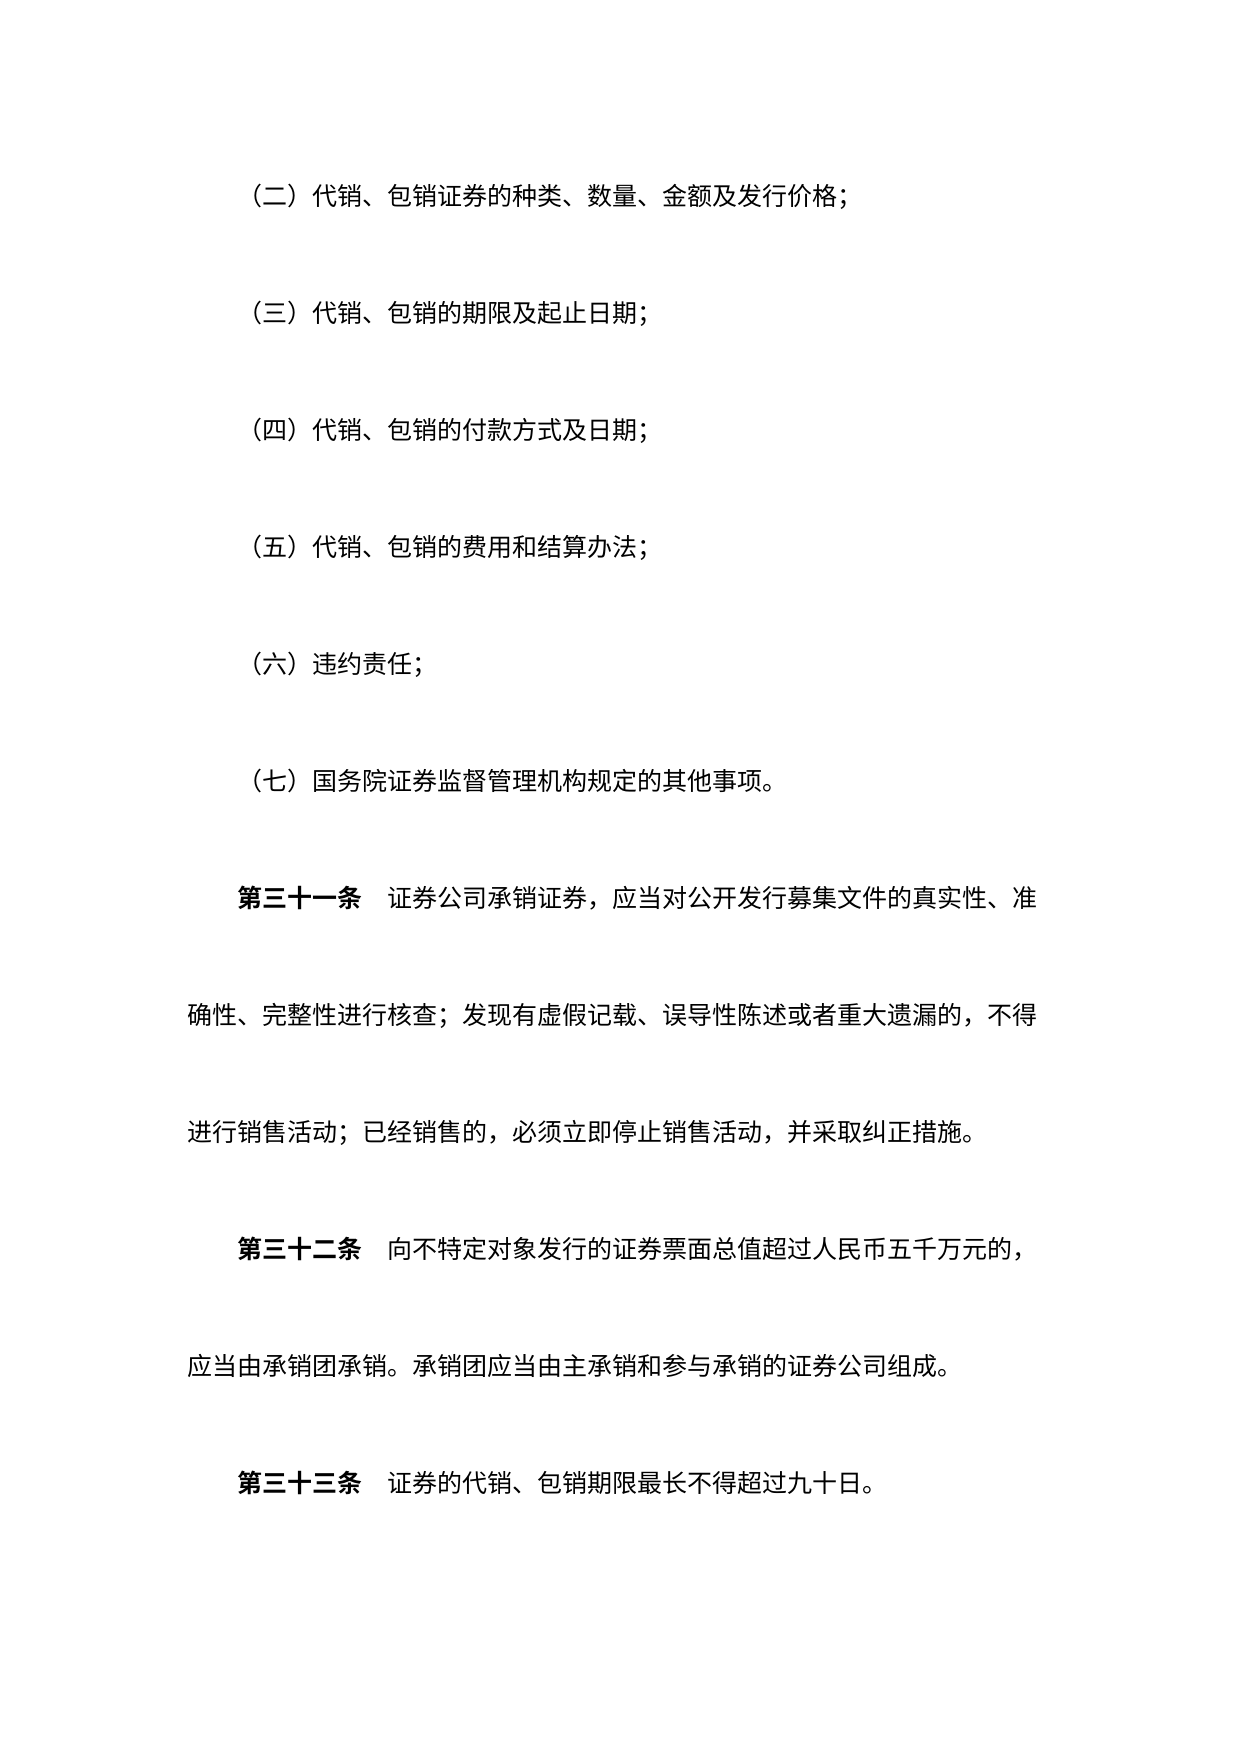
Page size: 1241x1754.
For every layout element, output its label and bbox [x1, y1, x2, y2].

text [187, 162, 1053, 1514]
